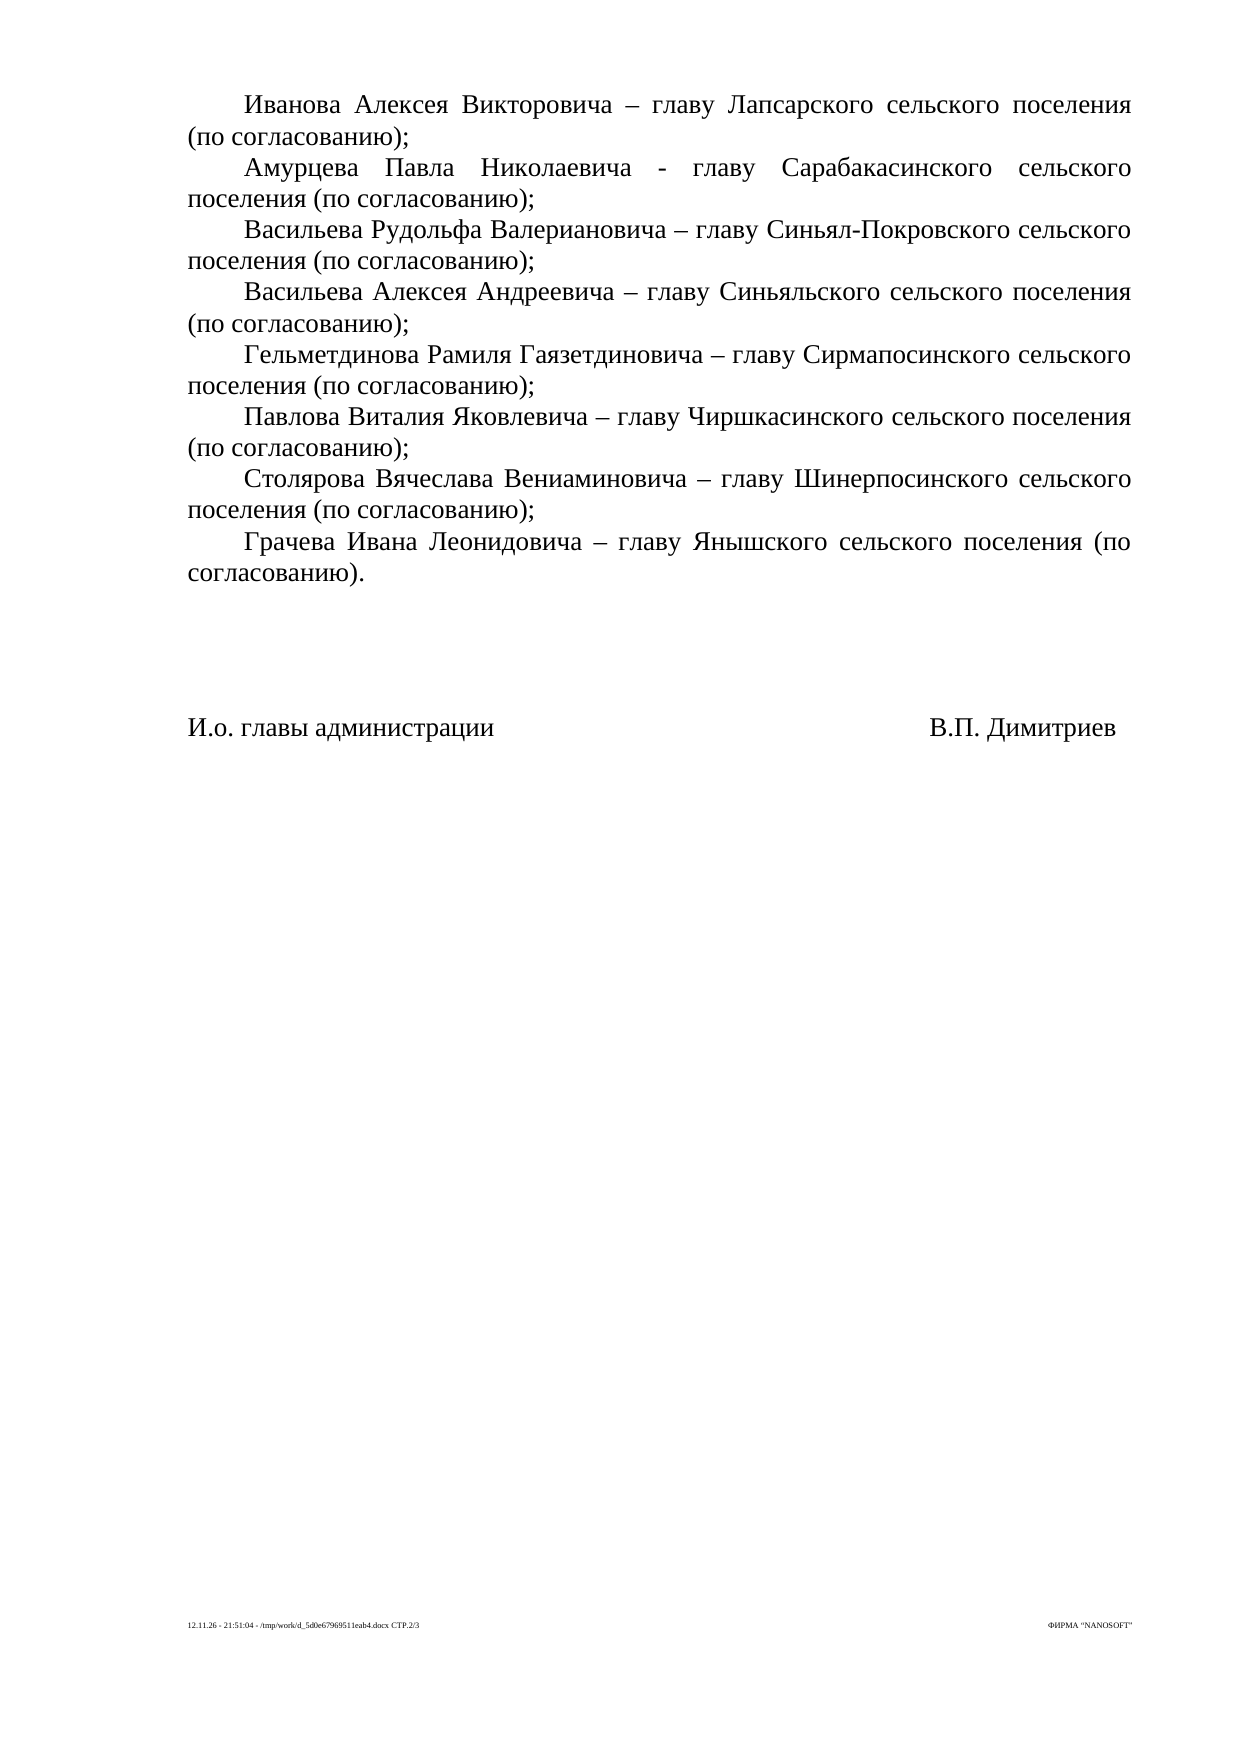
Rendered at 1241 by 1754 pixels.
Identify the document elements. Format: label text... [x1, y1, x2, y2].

text Грачева Ивана Леонидовича – главу Янышского сельского поселения (по согласованию). [187, 525, 1132, 587]
text Васильева Рудольфа Валериановича – главу Синьял-Покровского сельского поселения (по согласованию); [187, 213, 1132, 276]
text Амурцева Павла Николаевича - главу Сарабакасинского сельского поселения (по согласованию); [187, 151, 1132, 213]
text Иванова Алексея Викторовича – главу Лапсарского сельского поселения (по согласованию); [187, 89, 1132, 151]
text Павлова Виталия Яковлевича – главу Чиршкасинского сельского поселения (по согласованию); [187, 400, 1132, 462]
text Гельметдинова Рамиля Гаязетдиновича – главу Сирмапосинского сельского поселения (по согласованию); [187, 338, 1132, 400]
table_header В.П. Димитриев [654, 712, 1132, 743]
table_header И.о. главы администрации [176, 712, 654, 743]
text Столярова Вячеслава Вениаминовича – главу Шинерпосинского сельского поселения (по согласованию); [187, 462, 1132, 525]
text Васильева Алексея Андреевича – главу Синьяльского сельского поселения (по согласованию); [187, 276, 1132, 338]
